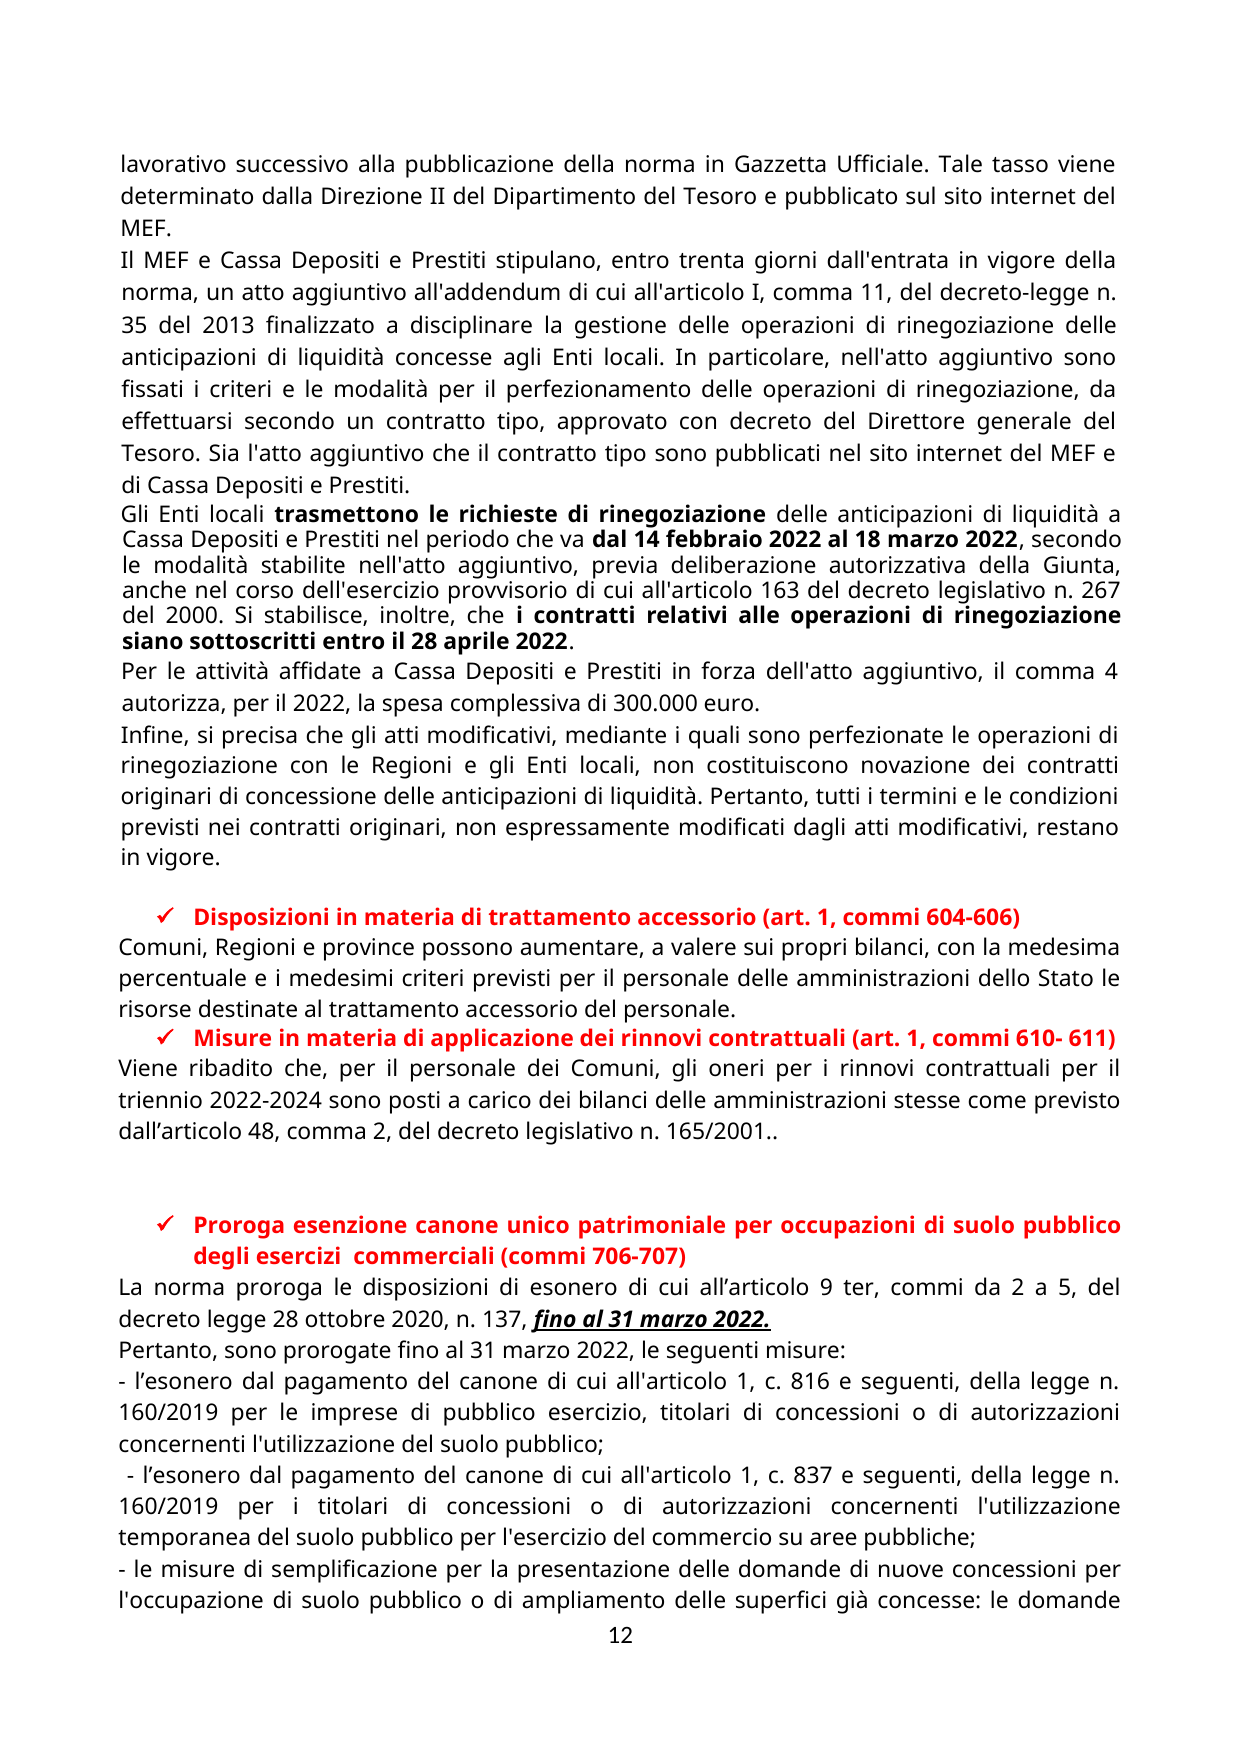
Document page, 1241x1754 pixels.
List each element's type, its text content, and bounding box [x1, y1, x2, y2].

text Pertanto, sono prorogate fino al 31 marzo 2022, le seguenti misure: [118, 1334, 1122, 1365]
text Infine, si precisa che gli atti modificativi, mediante i quali sono perfezionate le operazioni di rinegoziazione con le Regioni e gli Enti locali, non costituiscono novazione dei contratti originari di concessione delle anticipazioni di liquidità. Pertanto, tutti i termini e le condizioni previsti nei contratti originari, non espressamente modificati dagli atti modificativi, restano in vigore. [120, 719, 1120, 872]
text - l’esonero dal pagamento del canone di cui all'articolo 1, c. 816 e seguenti, della legge n. 160/2019 per le imprese di pubblico esercizio, titolari di concessioni o di autorizzazioni concernenti l'utilizzazione del suolo pubblico; [118, 1365, 1122, 1459]
text Viene ribadito che, per il personale dei Comuni, gli oneri per i rinnovi contrattuali per il triennio 2022-2024 sono posti a carico dei bilanci delle amministrazioni stesse come previsto dall’articolo 48, comma 2, del decreto legislativo n. 165/2001.. [118, 1052, 1122, 1146]
text La norma proroga le disposizioni di esonero di cui all’articolo 9 ter, commi da 2 a 5, del decreto legge 28 ottobre 2020, n. 137, fino al 31 marzo 2022. [118, 1271, 1122, 1334]
text Comuni, Regioni e province possono aumentare, a valere sui propri bilanci, con la medesima percentuale e i medesimi criteri previsti per il personale delle amministrazioni dello Stato le risorse destinate al trattamento accessorio del personale. [118, 931, 1122, 1024]
text Per le attività affidate a Cassa Depositi e Prestiti in forza dell'atto aggiuntivo, il comma 4 autorizza, per il 2022, la spesa complessiva di 300.000 euro. [121, 655, 1119, 718]
list Disposizioni in materia di trattamento accessorio (art. 1, commi 604-606) [156, 904, 1120, 931]
text Gli Enti locali trasmettono le richieste di rinegoziazione delle anticipazioni di liquidità a Cassa Depositi e Prestiti nel periodo che va dal 14 febbraio 2022 al 18 marzo 2022, secondo le modalità stabilite nell'atto aggiuntivo, previa deliberazione autorizzativa della Giunta, anche nel corso dell'esercizio provvisorio di cui all'articolo 163 del decreto legislativo n. 267 del 2000. Si stabilisce, inoltre, che i contratti relativi alle operazioni di rinegoziazione siano sottoscritti entro il 28 aprile 2022. [120, 502, 1122, 654]
text Il MEF e Cassa Depositi e Prestiti stipulano, entro trenta giorni dall'entrata in vigore della norma, un atto aggiuntivo all'addendum di cui all'articolo I, comma 11, del decreto-legge n. 35 del 2013 finalizzato a disciplinare la gestione delle operazioni di rinegoziazione delle anticipazioni di liquidità concesse agli Enti locali. In particolare, nell'atto aggiuntivo sono fissati i criteri e le modalità per il perfezionamento delle operazioni di rinegoziazione, da effettuarsi secondo un contratto tipo, approvato con decreto del Direttore generale del Tesoro. Sia l'atto aggiuntivo che il contratto tipo sono pubblicati nel sito internet del MEF e di Cassa Depositi e Prestiti. [120, 244, 1118, 501]
text - l’esonero dal pagamento del canone di cui all'articolo 1, c. 837 e seguenti, della legge n. 160/2019 per i titolari di concessioni o di autorizzazioni concernenti l'utilizzazione temporanea del suolo pubblico per l'esercizio del commercio su aree pubbliche; [118, 1459, 1122, 1553]
list Proroga esenzione canone unico patrimoniale per occupazioni di suolo pubblico degli esercizi commerciali (commi 706-707) [156, 1209, 1122, 1271]
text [118, 1553, 1122, 1615]
list Misure in materia di applicazione dei rinnovi contrattuali (art. 1, commi 610- 611) [156, 1026, 1120, 1052]
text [120, 148, 1117, 243]
